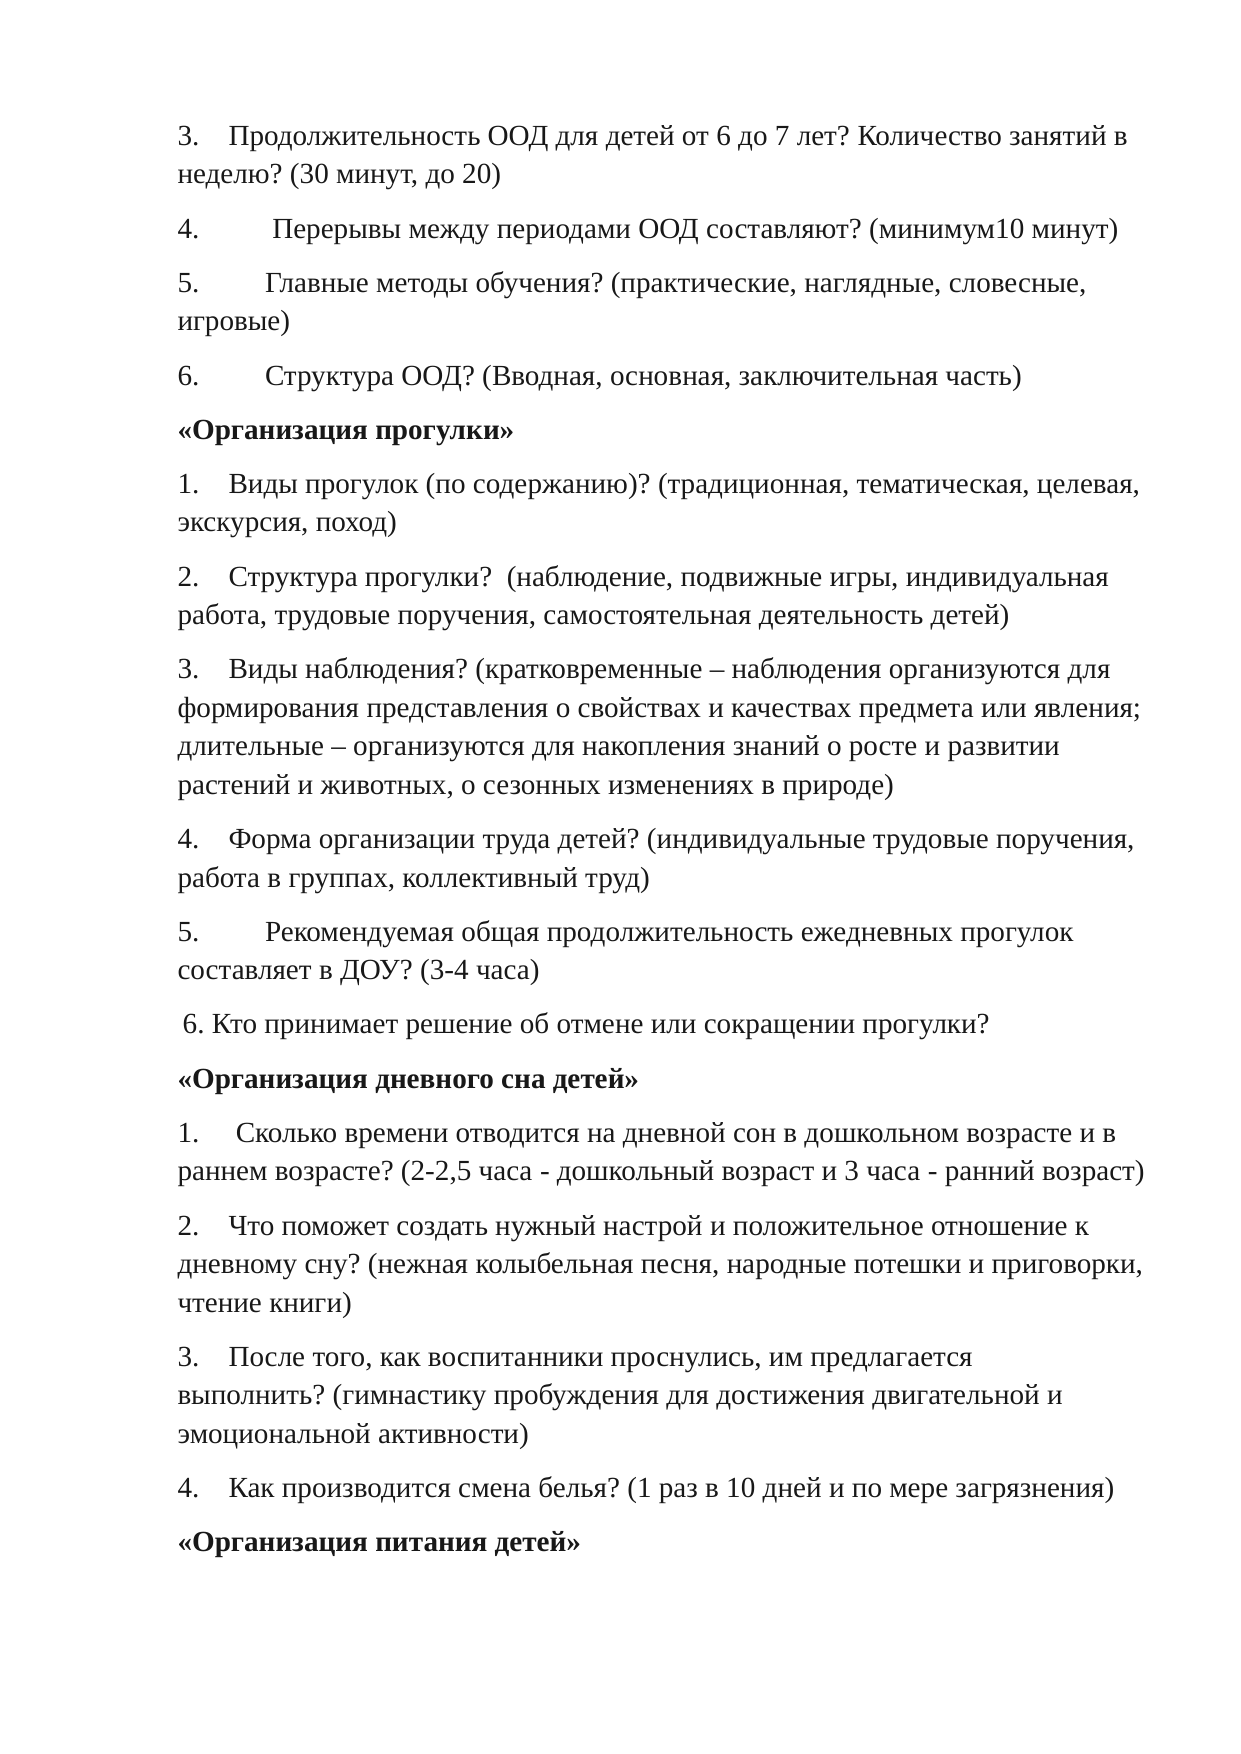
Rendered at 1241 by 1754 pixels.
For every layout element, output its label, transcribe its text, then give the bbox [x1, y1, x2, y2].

text 3. Продолжительность ООД для детей от 6 до 7 лет? Количество занятий в неделю? (30 минут, до 20) [177, 118, 1152, 190]
text 2. Что поможет создать нужный настрой и положительное отношение к дневному сну? (нежная колыбельная песня, народные потешки и приговорки, чтение книги) [177, 1208, 1152, 1318]
text 4. Перерывы между периодами ООД составляют? (минимум10 минут) [177, 211, 1152, 244]
text 1. Сколько времени отводится на дневной сон в дошкольном возрасте и в раннем возрасте? (2-2,5 часа - дошкольный возраст и 3 часа - ранний возраст) [177, 1115, 1152, 1187]
text 4. Форма организации труда детей? (индивидуальные трудовые поручения, работа в группах, коллективный труд) [177, 821, 1152, 893]
text 6. Структура ООД? (Вводная, основная, заключительная часть) [177, 358, 1152, 391]
text 2. Структура прогулки? (наблюдение, подвижные игры, индивидуальная работа, трудовые поручения, самостоятельная деятельность детей) [177, 559, 1152, 631]
text 5. Главные методы обучения? (практические, наглядные, словесные, игровые) [177, 265, 1152, 337]
text 1. Виды прогулок (по содержанию)? (традиционная, тематическая, целевая, экскурсия, поход) [177, 466, 1152, 538]
text 4. Как производится смена белья? (1 раз в 10 дней и по мере загрязнения) [177, 1470, 1152, 1504]
text «Организация дневного сна детей» [177, 1061, 1152, 1094]
text «Организация питания детей» [177, 1524, 1152, 1558]
text 3. После того, как воспитанники проснулись, им предлагается выполнить? (гимнастику пробуждения для достижения двигательной и эмоциональной активности) [177, 1339, 1152, 1449]
text 5. Рекомендуемая общая продолжительность ежедневных прогулок составляет в ДОУ? (3-4 часа) [177, 914, 1152, 986]
text «Организация прогулки» [177, 412, 1152, 445]
text 3. Виды наблюдения? (кратковременные – наблюдения организуются для формирования представления о свойствах и качествах предмета или явления; длительные – организуются для накопления знаний о росте и развитии растений и животных, о сезонных изменениях в природе) [177, 651, 1152, 801]
text 6. Кто принимает решение об отмене или сокращении прогулки? [177, 1007, 1152, 1040]
